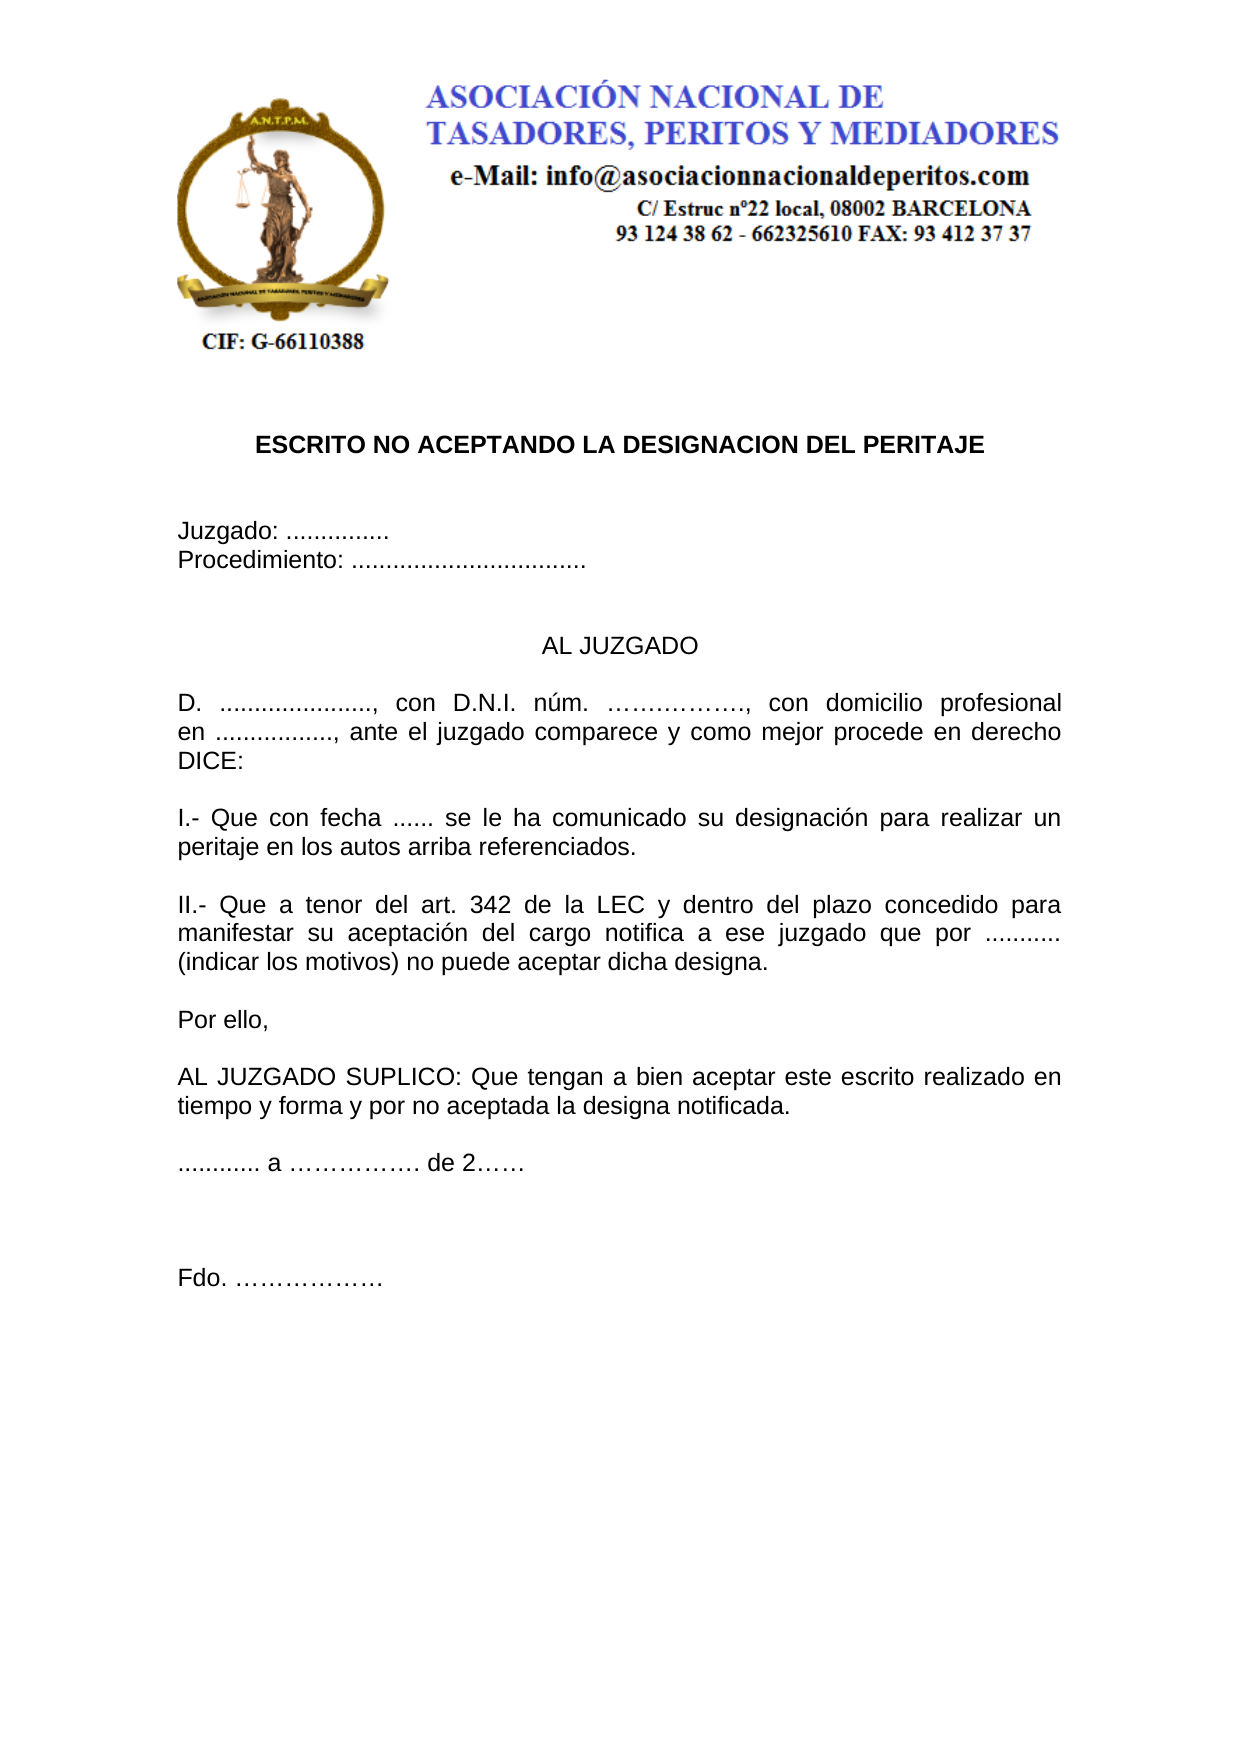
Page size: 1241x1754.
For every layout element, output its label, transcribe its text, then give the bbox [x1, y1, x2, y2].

text Por ello, [177, 1005, 1063, 1033]
text II.- Que a tenor del art. 342 de la LEC y dentro del plazo concedido para manifestar su aceptación del cargo notifica a ese juzgado que por ........... (indicar los motivos) no puede aceptar dicha designa. [177, 890, 1063, 976]
text D. ......................, con D.N.I. núm. …….………., con domicilio profesional en ................., ante el juzgado comparece y como mejor procede en derecho DICE: [177, 688, 1063, 775]
text ESCRITO NO ACEPTANDO LA DESIGNACION DEL PERITAJE [177, 430, 1063, 458]
text ............ a ……………. de 2…… [177, 1148, 1063, 1177]
picture [177, 73, 1079, 373]
text Procedimiento: .................................. [177, 545, 1063, 573]
text AL JUZGADO [177, 631, 1063, 660]
text I.- Que con fecha ...... se le ha comunicado su designación para realizar un peritaje en los autos arriba referenciados. [177, 803, 1063, 861]
text Juzgado: ............... [177, 516, 1063, 545]
text AL JUZGADO SUPLICO: Que tengan a bien aceptar este escrito realizado en tiempo y forma y por no aceptada la designa notificada. [177, 1062, 1063, 1120]
title Fdo. ……………… [177, 1263, 1063, 1292]
